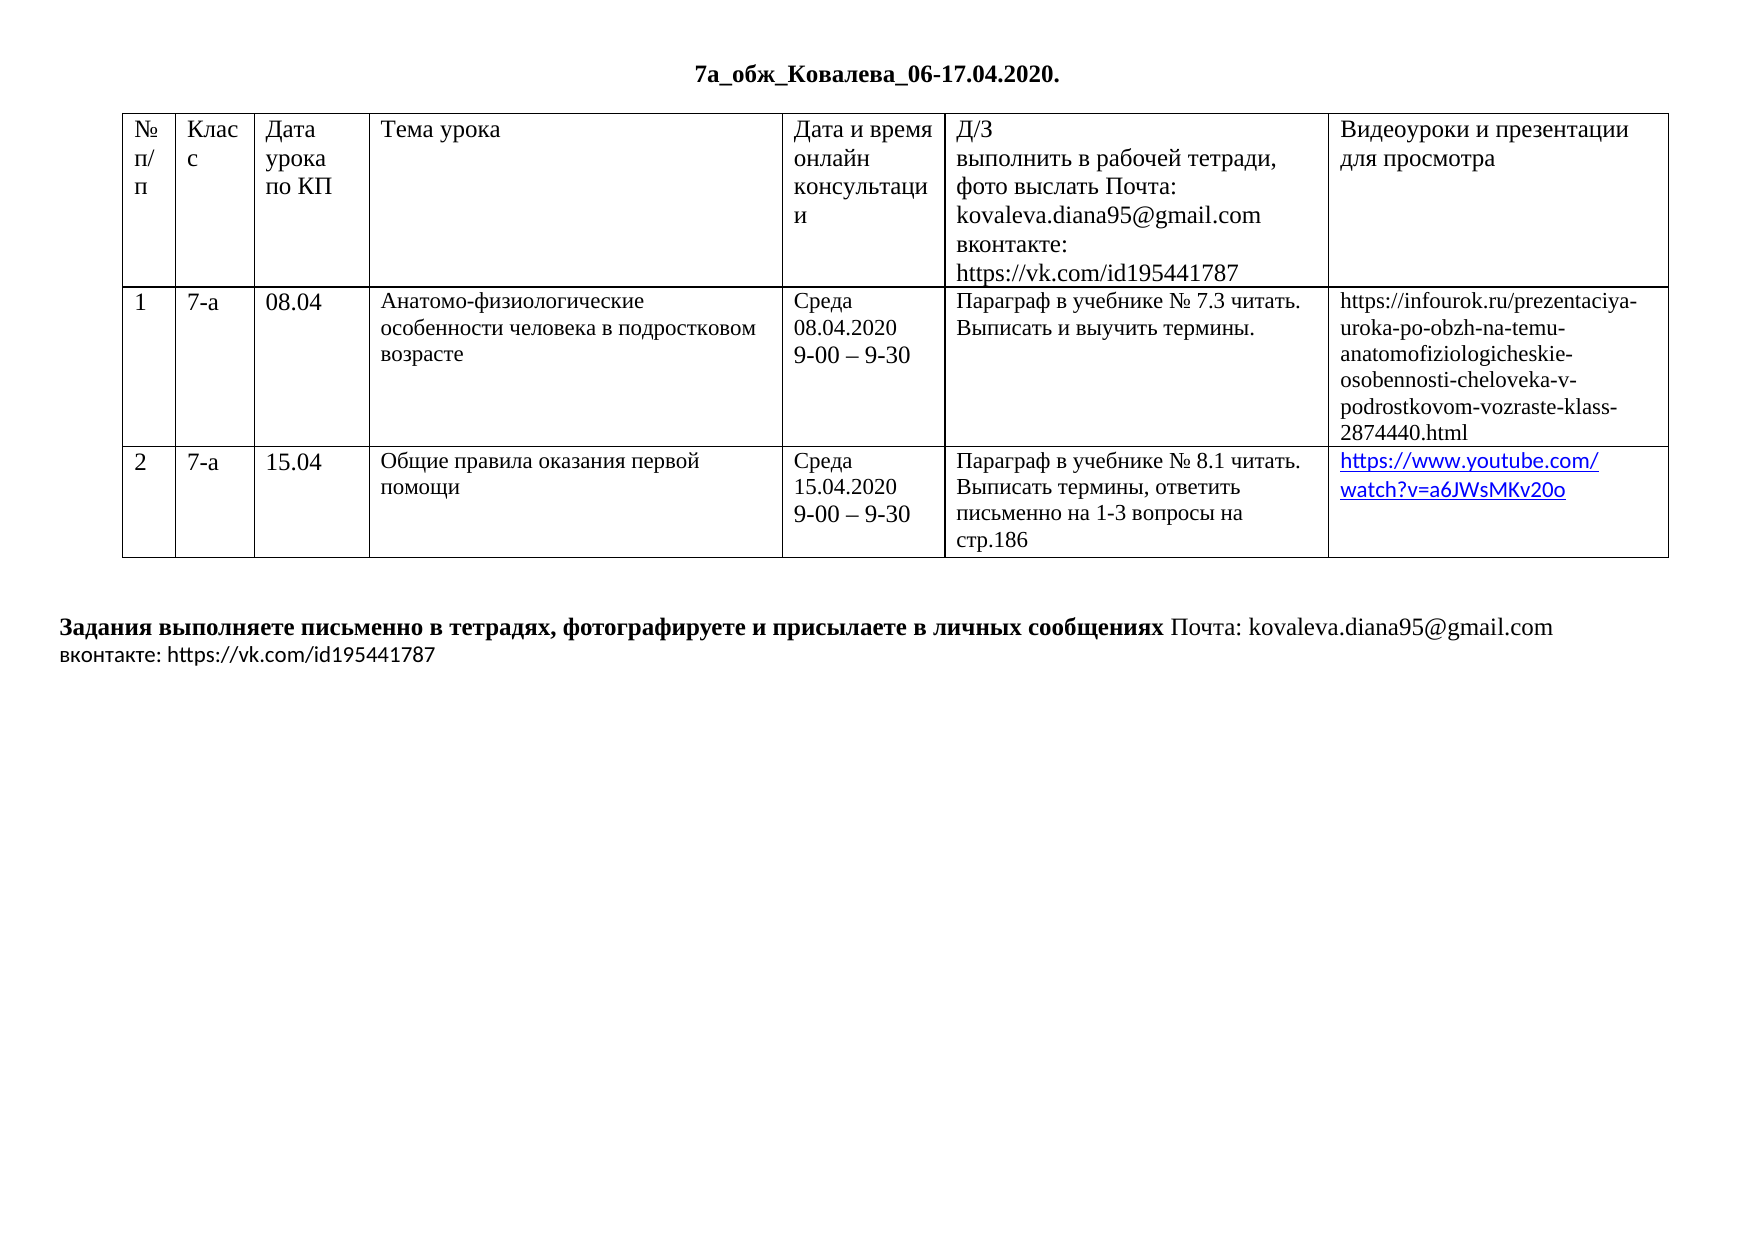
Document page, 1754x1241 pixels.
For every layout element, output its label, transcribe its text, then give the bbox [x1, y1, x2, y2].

text вконтакте: https://vk.com/id195441787 [59, 641, 1695, 668]
table_cell Среда 08.04.2020 9-00 – 9-30 [783, 288, 944, 446]
text Задания выполняете письменно в тетрадях, фотографируете и присылаете в личных сообщениях Почта: kovaleva.diana95@gmail.com [59, 612, 1695, 641]
table_header № п/п [123, 114, 175, 286]
table_header Видеоуроки и презентации для просмотра [1329, 114, 1668, 286]
table_cell 7-а [176, 288, 254, 446]
table_cell Параграф в учебнике № 7.3 читать. Выписать и выучить термины. [946, 288, 1328, 446]
table_cell 7-а [176, 447, 254, 557]
table_header Тема урока [370, 114, 782, 286]
table_cell Параграф в учебнике № 8.1 читать. Выписать термины, ответить письменно на 1-3 вопросы на стр.186 [946, 447, 1328, 557]
table_cell 08.04 [255, 288, 369, 446]
text 7а_обж_Ковалева_06-17.04.2020. [59, 59, 1695, 88]
table_header Дата и время онлайн консультации [783, 114, 944, 286]
table_header Дата урока по КП [255, 114, 369, 286]
table_cell https://www.youtube.com/watch?v=a6JWsMKv20o [1329, 447, 1668, 557]
table_cell https://infourok.ru/prezentaciya-uroka-po-obzh-na-temu-anatomofiziologicheskie-osobennosti-cheloveka-v-podrostkovom-vozraste-klass-2874440.html [1329, 288, 1668, 446]
table_cell 15.04 [255, 447, 369, 557]
table_cell Анатомо-физиологические особенности человека в подростковом возрасте [370, 288, 782, 446]
table_header Класс [176, 114, 254, 286]
table_cell Общие правила оказания первой помощи [370, 447, 782, 557]
table_cell Среда 15.04.2020 9-00 – 9-30 [783, 447, 944, 557]
table_cell 2 [123, 447, 175, 557]
table_header Д/З выполнить в рабочей тетради, фото выслать Почта: kovaleva.diana95@gmail.com вконтакте: https://vk.com/id195441787 [946, 114, 1328, 286]
table_cell 1 [123, 288, 175, 446]
